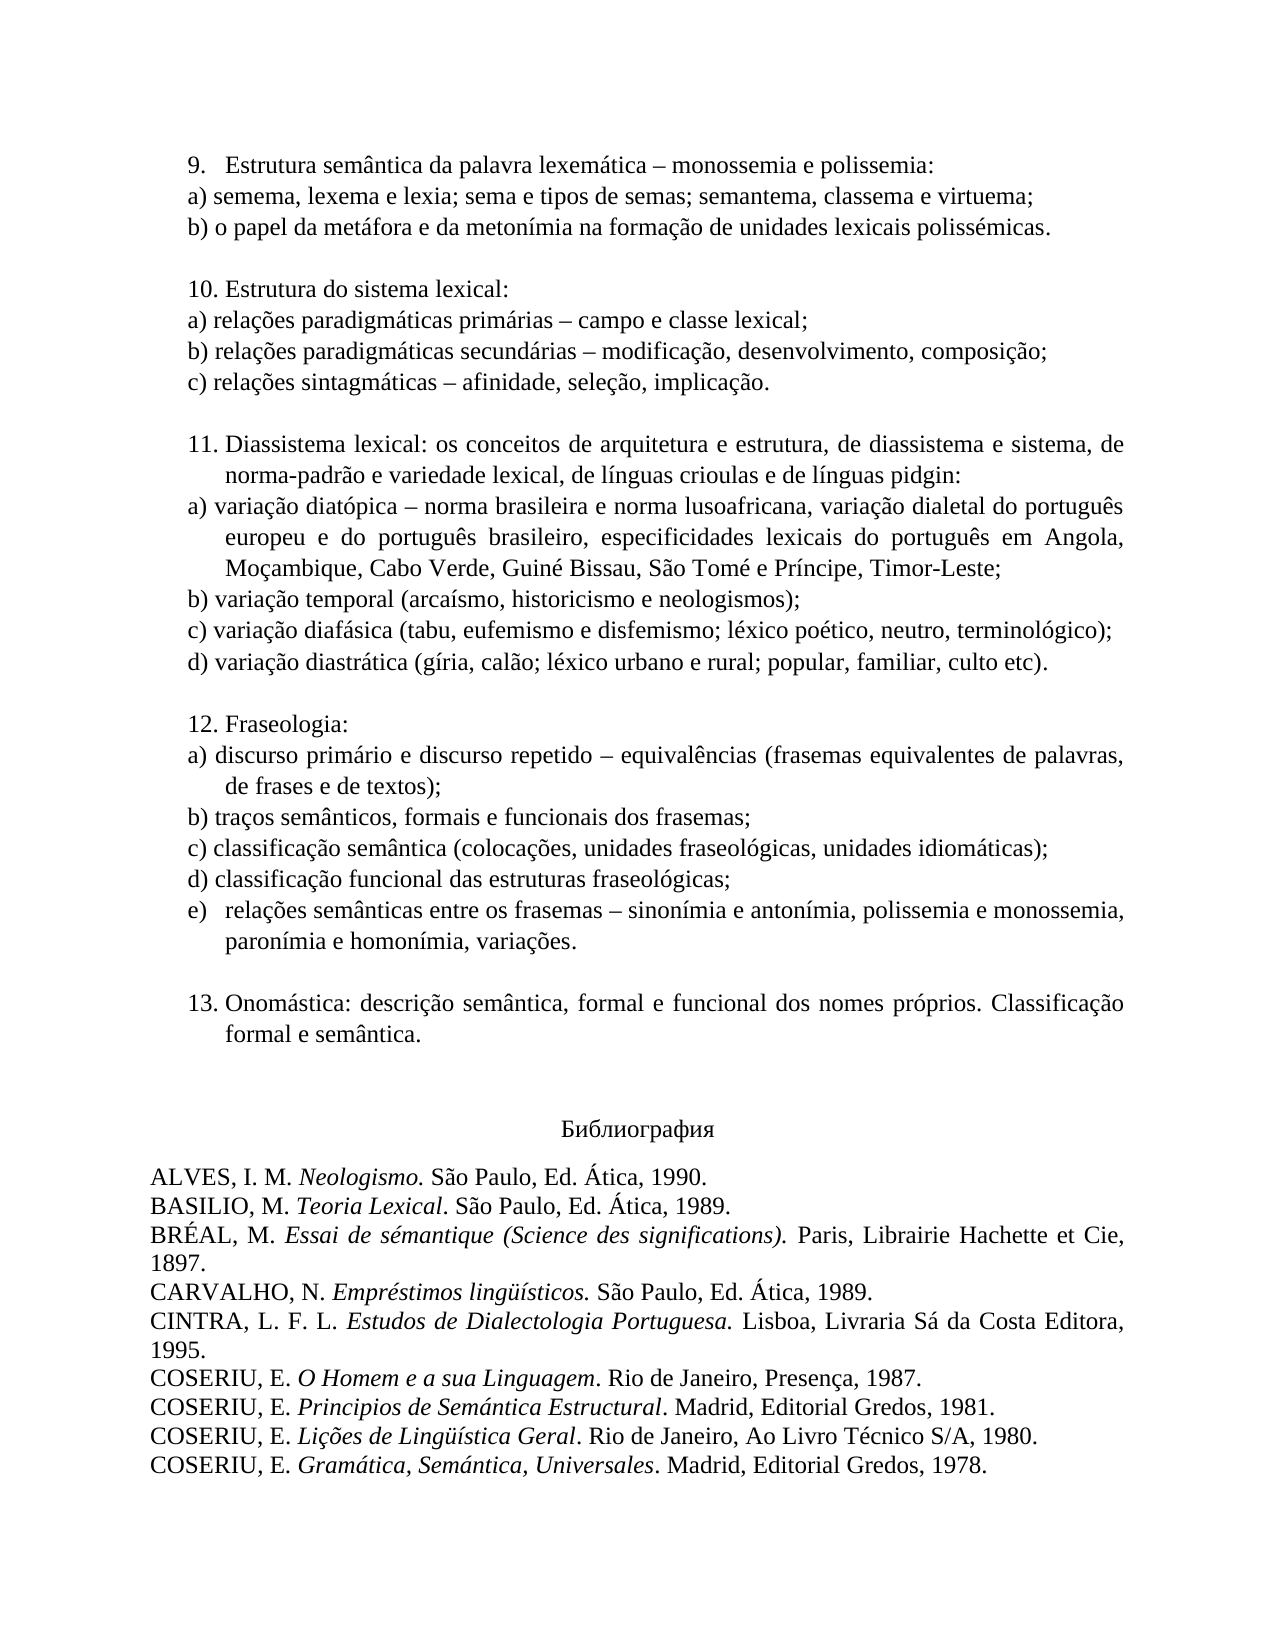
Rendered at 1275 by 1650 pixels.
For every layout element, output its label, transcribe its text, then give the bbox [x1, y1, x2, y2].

list d) classificação funcional das estruturas fraseológicas; [187, 864, 1125, 893]
text BASILIO, M. Teoria Lexical. São Paulo, Ed. Ática, 1989. [150, 1191, 1125, 1220]
text CINTRA, L. F. L. Estudos de Dialectologia Portuguesa. Lisboa, Livraria Sá da Costa Editora, 1995. [150, 1306, 1125, 1363]
list Estrutura semântica da palavra lexemática – monossemia e polissemia: [187, 150, 1125, 179]
list a) relações paradigmáticas primárias – campo e classe lexical; [187, 305, 1125, 334]
list a) variação diatópica – norma brasileira e norma lusoafricana, variação dialetal do português europeu e do português brasileiro, especificidades lexicais do português em Angola, Moçambique, Cabo Verde, Guiné Bissau, São Tomé e Príncipe, Timor-Leste; [187, 491, 1125, 582]
text BRÉAL, M. Essai de sémantique (Science des significations). Paris, Librairie Hachette et Cie, 1897. [150, 1220, 1125, 1277]
list b) traços semânticos, formais e funcionais dos frasemas; [187, 802, 1125, 831]
text COSERIU, E. Gramática, Semántica, Universales. Madrid, Editorial Gredos, 1978. [150, 1450, 1125, 1478]
list relações semânticas entre os frasemas – sinonímia e antonímia, polissemia e monossemia, paronímia e homonímia, variações. [187, 895, 1125, 955]
list c) classificação semântica (colocações, unidades fraseológicas, unidades idiomáticas); [187, 833, 1125, 862]
text COSERIU, E. O Homem e a sua Linguagem. Rio de Janeiro, Presença, 1987. [150, 1363, 1125, 1392]
list b) relações paradigmáticas secundárias – modificação, desenvolvimento, composição; [187, 336, 1125, 365]
list Diassistema lexical: os conceitos de arquitetura e estrutura, de diassistema e sistema, de norma-padrão e variedade lexical, de línguas crioulas e de línguas pidgin: [187, 429, 1125, 489]
text Библиография [150, 1114, 1125, 1143]
list Onomástica: descrição semântica, formal e funcional dos nomes próprios. Classificação formal e semântica. [187, 988, 1125, 1048]
text CARVALHO, N. Empréstimos lingüísticos. São Paulo, Ed. Ática, 1989. [150, 1277, 1125, 1306]
list Fraseologia: [187, 709, 1125, 737]
list c) relações sintagmáticas – afinidade, seleção, implicação. [187, 367, 1125, 396]
text ALVES, I. M. Neologismo. São Paulo, Ed. Ática, 1990. [150, 1162, 1125, 1191]
list Estrutura do sistema lexical: [187, 274, 1125, 303]
list a) semema, lexema e lexia; sema e tipos de semas; semantema, classema e virtuema; [187, 181, 1125, 210]
text COSERIU, E. Lições de Lingüística Geral. Rio de Janeiro, Ao Livro Técnico S/A, 1980. [150, 1421, 1125, 1450]
text COSERIU, E. Principios de Semántica Estructural. Madrid, Editorial Gredos, 1981. [150, 1392, 1125, 1421]
list a) discurso primário e discurso repetido – equivalências (frasemas equivalentes de palavras, de frases e de textos); [187, 740, 1125, 799]
list b) variação temporal (arcaísmo, historicismo e neologismos); [187, 584, 1125, 613]
list d) variação diastrática (gíria, calão; léxico urbano e rural; popular, familiar, culto etc). [187, 647, 1125, 675]
list b) o papel da metáfora e da metonímia na formação de unidades lexicais polissémicas. [187, 212, 1125, 241]
list c) variação diafásica (tabu, eufemismo e disfemismo; léxico poético, neutro, terminológico); [187, 616, 1125, 644]
